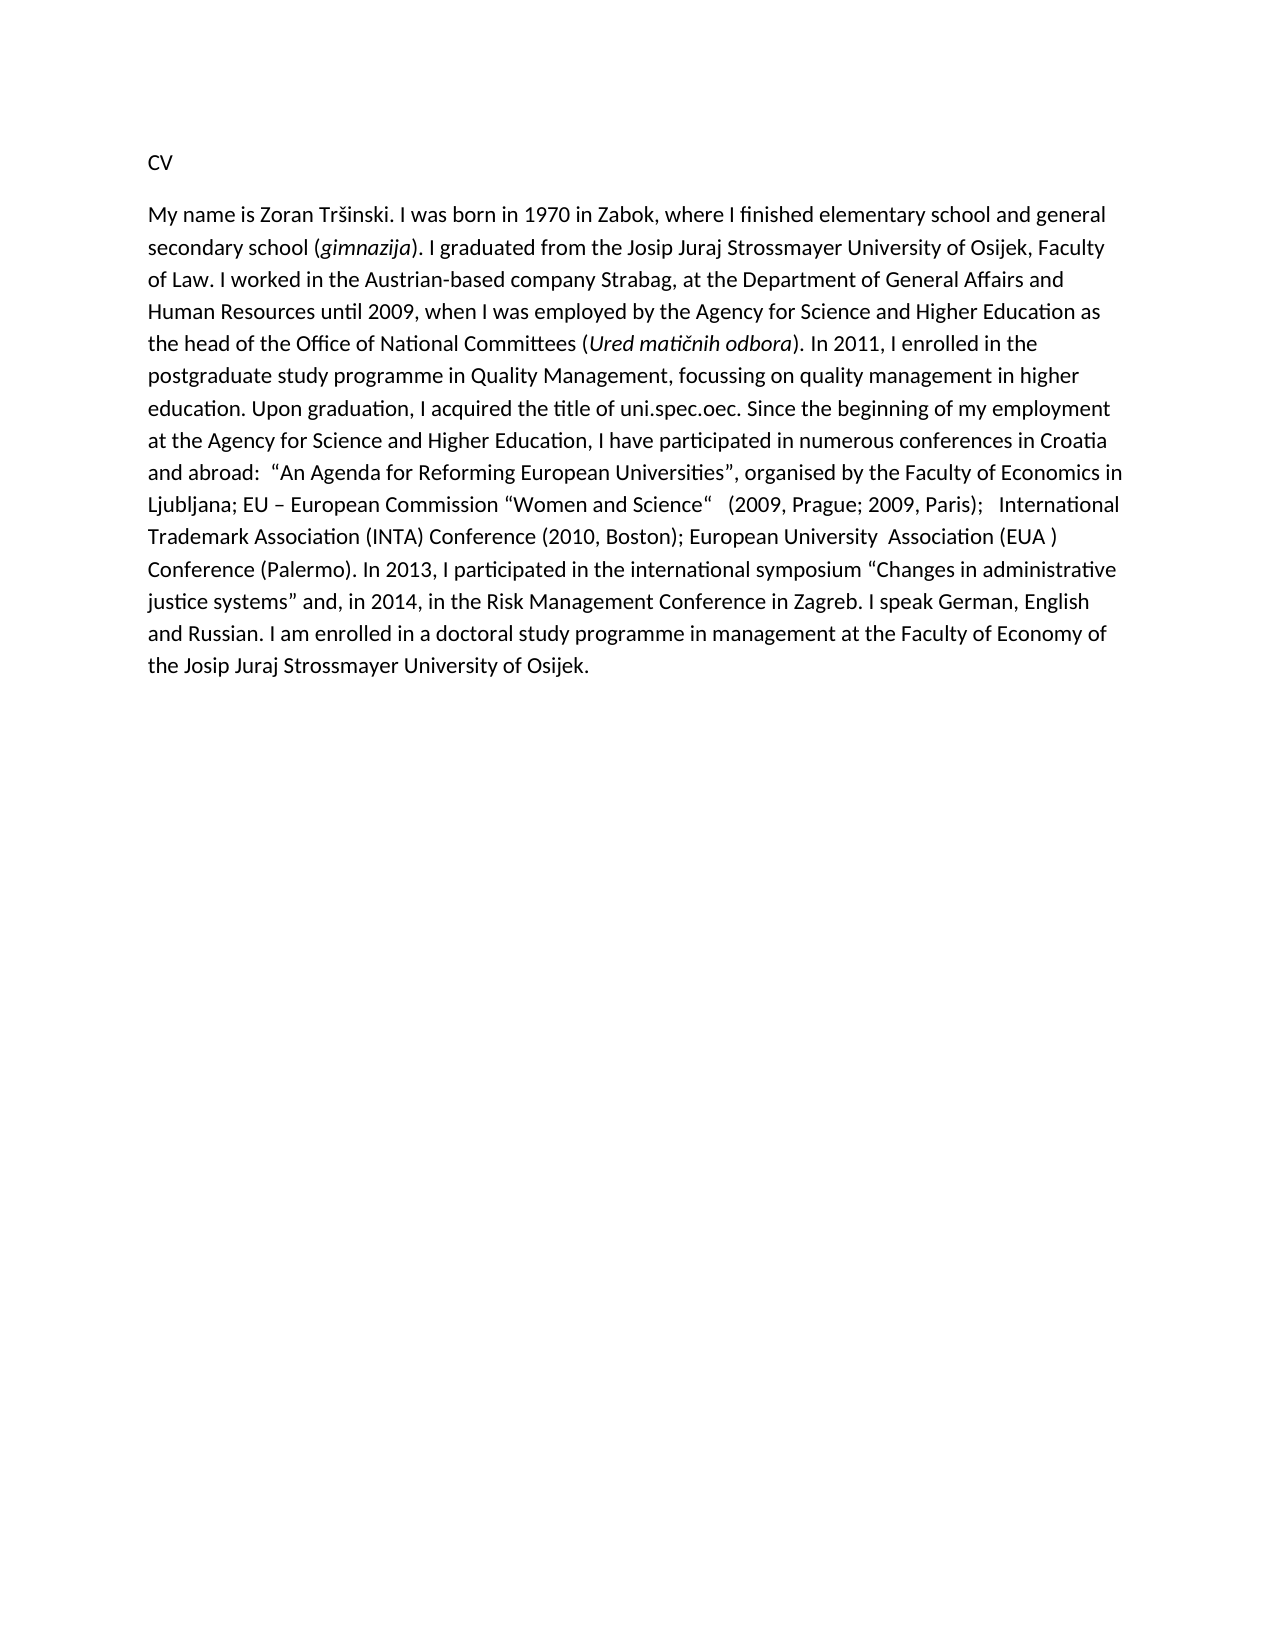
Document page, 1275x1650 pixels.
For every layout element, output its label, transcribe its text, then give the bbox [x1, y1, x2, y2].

text My name is Zoran Tršinski. I was born in 1970 in Zabok, where I finished elementary school and general secondary school (gimnazija). I graduated from the Josip Juraj Strossmayer University of Osijek, Faculty of Law. I worked in the Austrian-based company Strabag, at the Department of General Affairs and Human Resources until 2009, when I was employed by the Agency for Science and Higher Education as the head of the Office of National Committees (Ured matičnih odbora). In 2011, I enrolled in the postgraduate study programme in Quality Management, focussing on quality management in higher education. Upon graduation, I acquired the title of uni.spec.oec. Since the beginning of my employment at the Agency for Science and Higher Education, I have participated in numerous conferences in Croatia and abroad: “An Agenda for Reforming European Universities”, organised by the Faculty of Economics in Ljubljana; EU – European Commission “Women and Science“ (2009, Prague; 2009, Paris); International Trademark Association (INTA) Conference (2010, Boston); European University Association (EUA ) Conference (Palermo). In 2013, I participated in the international symposium “Changes in administrative justice systems” and, in 2014, in the Risk Management Conference in Zagreb. I speak German, English and Russian. I am enrolled in a doctoral study programme in management at the Faculty of Economy of the Josip Juraj Strossmayer University of Osijek. [148, 201, 1127, 679]
text CV [148, 148, 1127, 176]
